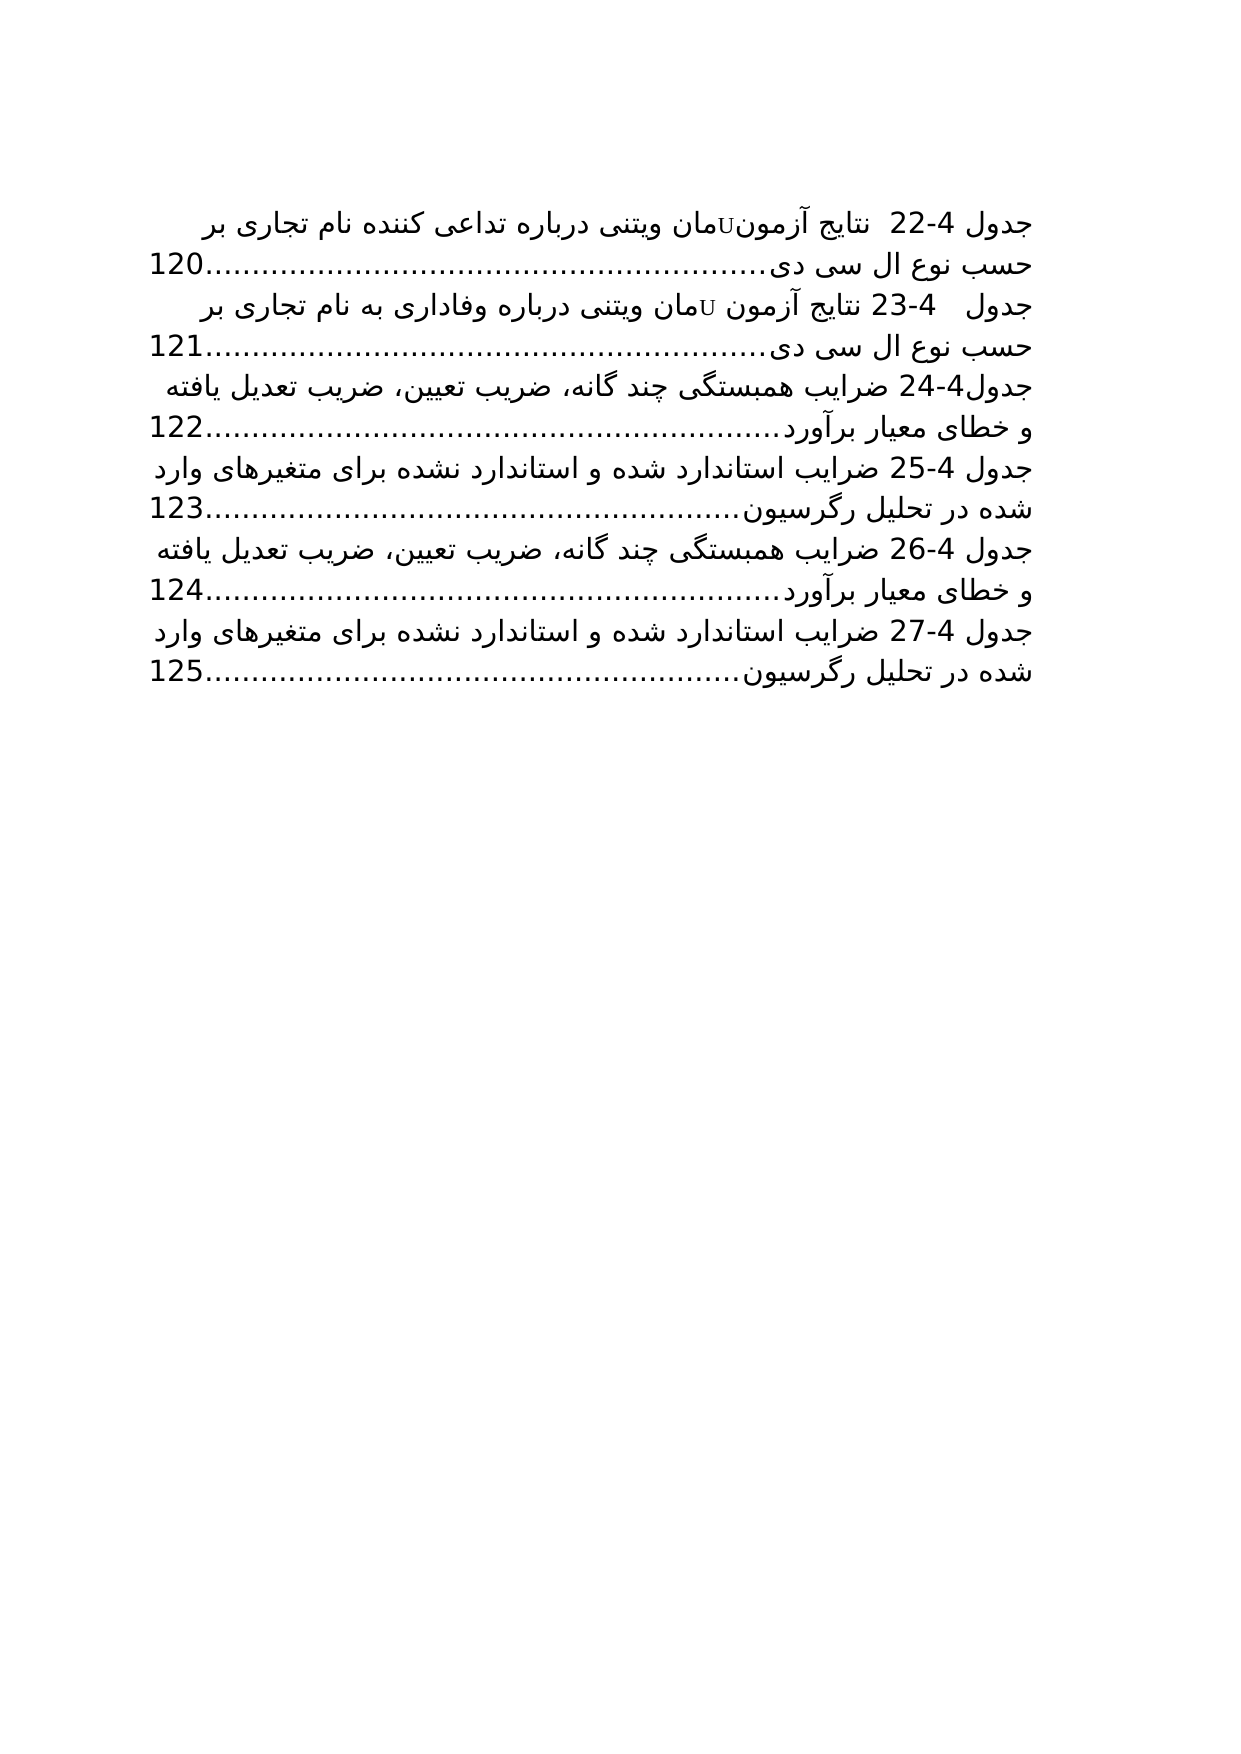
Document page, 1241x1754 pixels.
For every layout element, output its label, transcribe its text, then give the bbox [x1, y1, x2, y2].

text جدول 4-23 نتایج آزمون Uمان ویتنی درباره وفاداری به نام تجاری بر حسب نوع ال سی دی 121 [148, 288, 1033, 363]
text جدول4-24 ضرایب همبستگی چند گانه، ضریب تعیین، ضریب تعدیل یافته و خطای معیار برآورد 122 [148, 370, 1033, 444]
text جدول 4-27 ضرایب استاندارد شده و استاندارد نشده برای متغیرهای وارد شده در تحلیل رگرسیون 125 [148, 614, 1033, 689]
text جدول 4-25 ضرایب استاندارد شده و استاندارد نشده برای متغیرهای وارد شده در تحلیل رگرسیون 123 [148, 451, 1033, 526]
text جدول 4-26 ضرایب همبستگی چند گانه، ضریب تعیین، ضریب تعدیل یافته و خطای معیار برآورد 124 [148, 533, 1033, 607]
text جدول 4-22 نتایج آزمونUمان ویتنی درباره تداعی کننده نام تجاری بر حسب نوع ال سی دی 120 [148, 207, 1033, 281]
